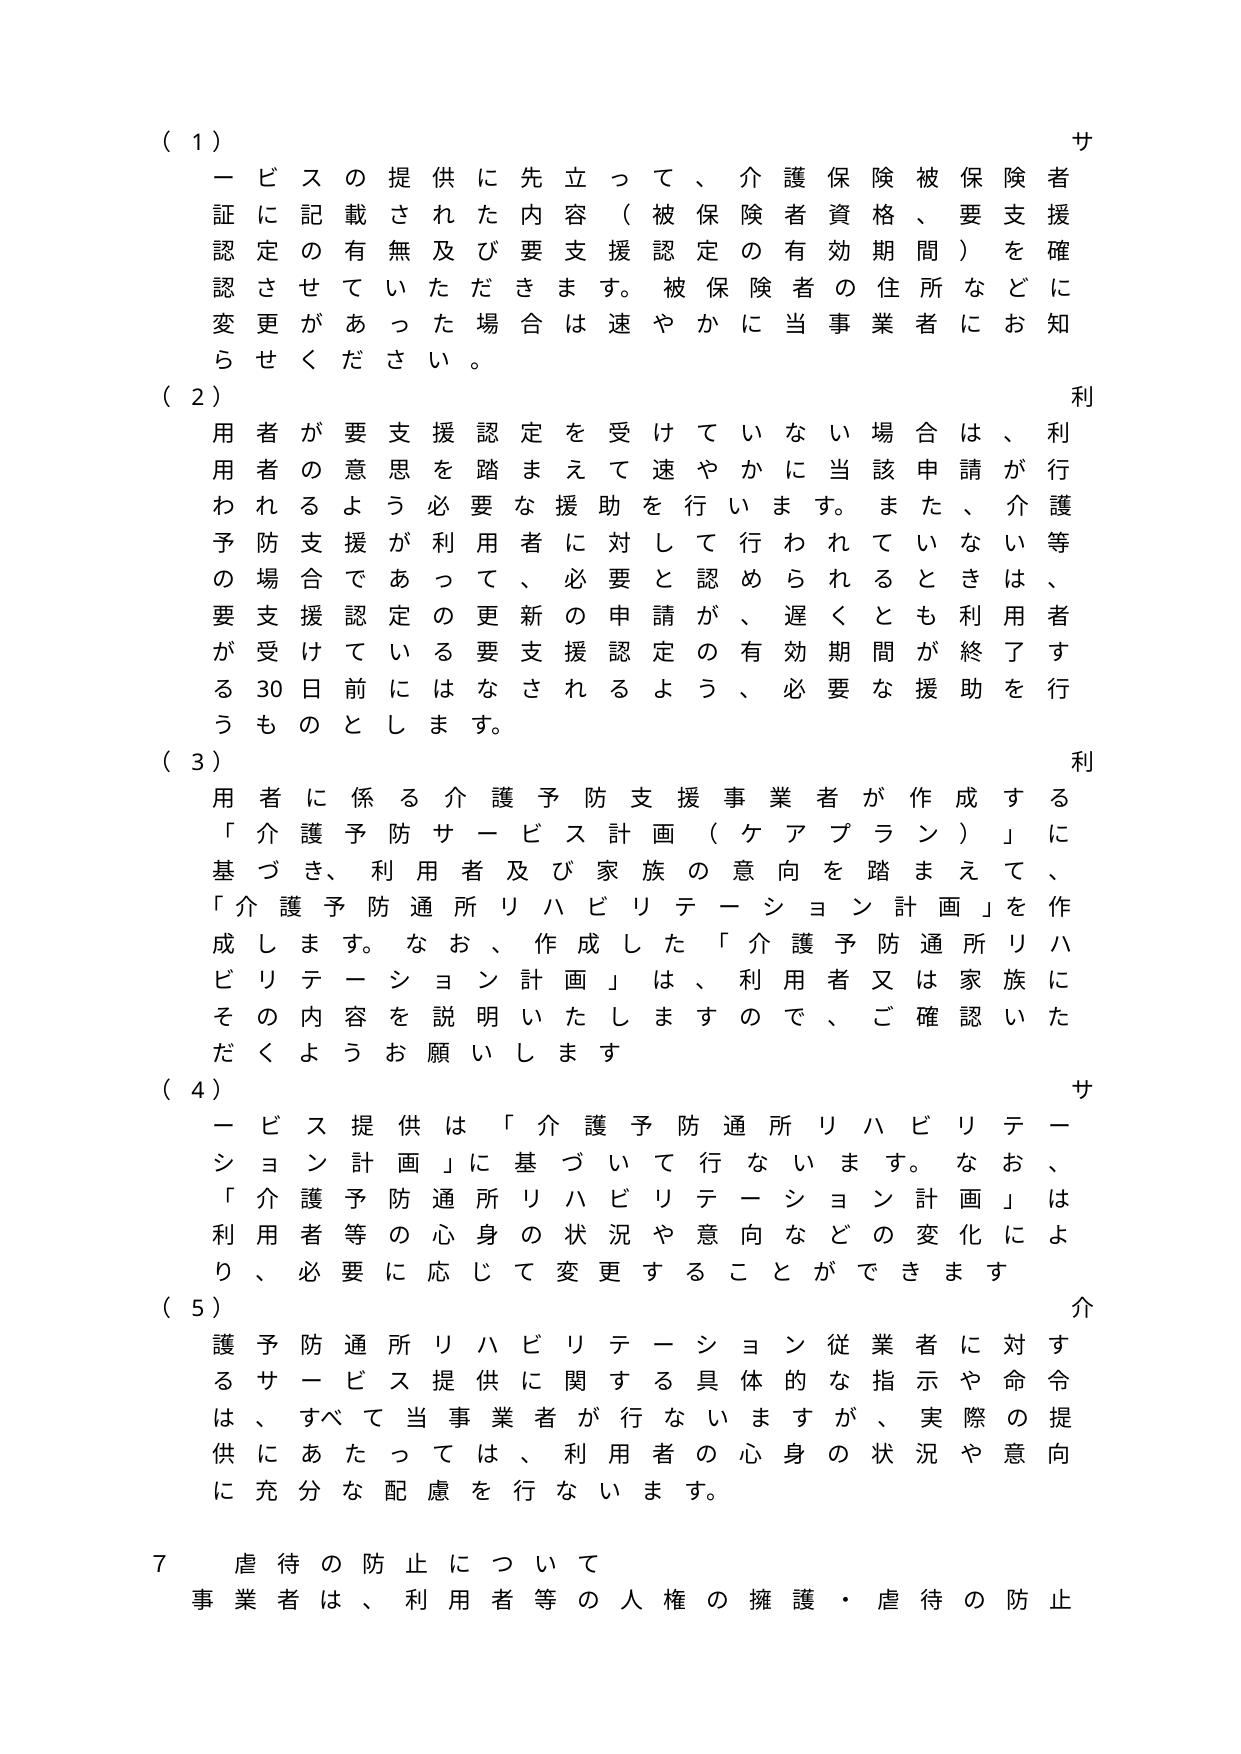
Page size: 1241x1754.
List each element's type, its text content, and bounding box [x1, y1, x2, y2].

text ７ 虐待の防止について [148, 1544, 1092, 1580]
list 利用者が要支援認定を受けていない場合は、利用者の意思を踏まえて速やかに当該申請が行われるよう必要な援助を行います。また、介護予防支援が利用者に対して行われていない等の場合であって、必要と認められるときは、要支援認定の更新の申請が、遅くとも利用者が受けている要支援認定の有効期間が終了する30日前にはなされるよう、必要な援助を行うものとします。 [148, 377, 1092, 742]
list 介護予防通所リハビリテーション従業者に対するサービス提供に関する具体的な指示や命令は、すべて当事業者が行ないますが、実際の提供にあたっては、利用者の心身の状況や意向に充分な配慮を行ないます。 [148, 1289, 1092, 1507]
list 利用者に係る介護予防支援事業者が作成する「介護予防サービス計画（ケアプラン）」に基づき、利用者及び家族の意向を踏まえて、｢介護予防通所リハビリテーション計画｣を作成します。なお、作成した「介護予防通所リハビリテーション計画」は、利用者又は家族にその内容を説明いたしますので、ご確認いただくようお願いします [148, 742, 1092, 1070]
list サービスの提供に先立って、介護保険被保険者証に記載された内容（被保険者資格、要支援認定の有無及び要支援認定の有効期間）を確認させていただきます。被保険者の住所などに変更があった場合は速やかに当事業者にお知らせください。 [148, 122, 1092, 377]
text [191, 1580, 1092, 1617]
list サービス提供は「介護予防通所リハビリテーション計画｣に基づいて行ないます。なお、「介護予防通所リハビリテーション計画」は、利用者等の心身の状況や意向などの変化により、必要に応じて変更することができます [148, 1070, 1092, 1289]
